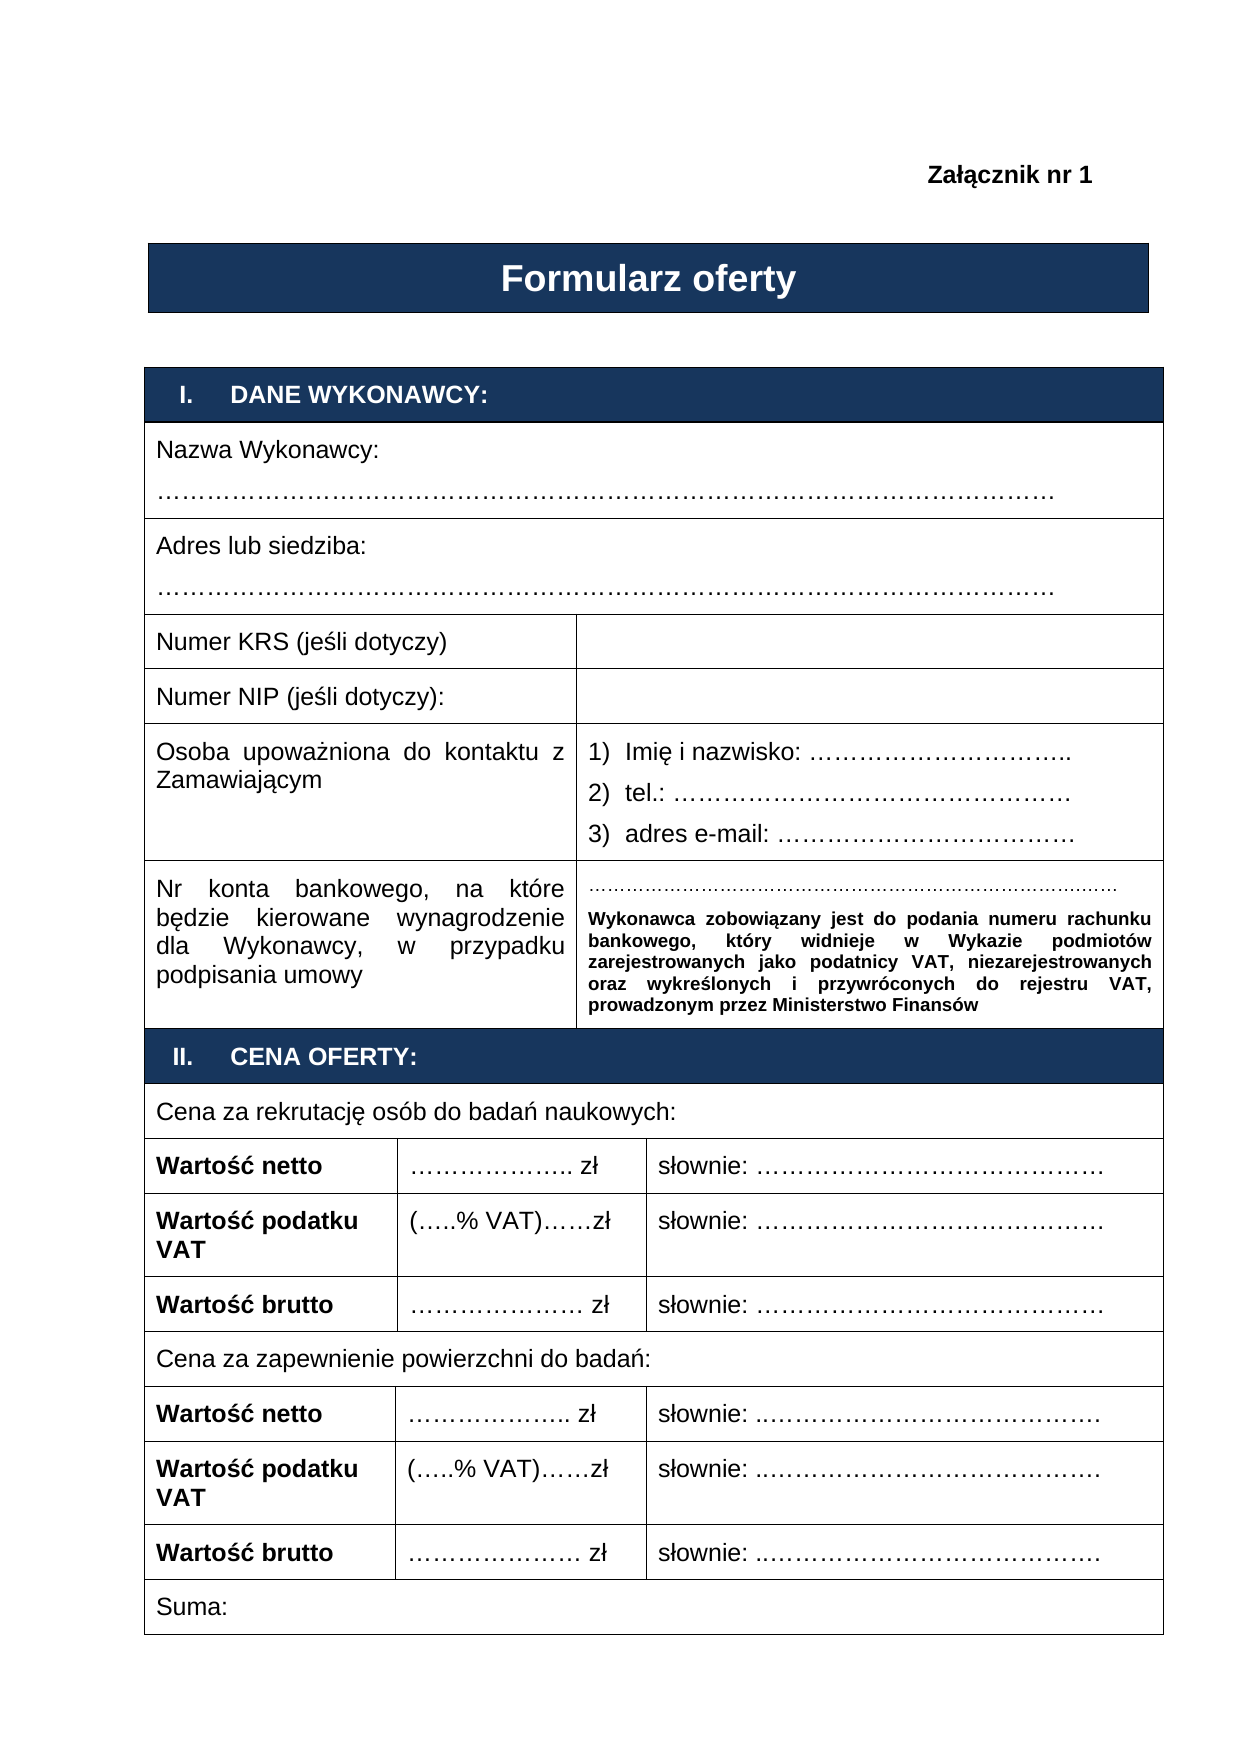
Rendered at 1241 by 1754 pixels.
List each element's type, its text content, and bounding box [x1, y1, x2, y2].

table_cell Cena za rekrutację osób do badań naukowych: [145, 1084, 1163, 1138]
table_cell ……………….. zł [398, 1139, 646, 1193]
table_cell [577, 669, 1163, 723]
text Załącznik nr 1 [148, 160, 1093, 189]
table_cell Adres lub siedziba: ……………………………………………………………………………………………… [145, 519, 1163, 613]
table_cell Wartość podatku VAT [145, 1194, 397, 1276]
table_cell słownie: ..…………………………………. [647, 1442, 1163, 1524]
table_cell Nr konta bankowego, na które będzie kierowane wynagrodzenie dla Wykonawcy, w przypadku podpisania umowy [145, 861, 576, 1028]
table_cell Wartość brutto [145, 1525, 395, 1579]
table_cell [577, 615, 1163, 668]
table_cell Cena za zapewnienie powierzchni do badań: [145, 1332, 1163, 1386]
table_cell CENA OFERTY: [145, 1029, 1163, 1083]
table_cell Osoba upoważniona do kontaktu z Zamawiającym [145, 724, 576, 860]
table_cell (…..% VAT)……zł [396, 1442, 646, 1524]
table_cell Suma: [145, 1580, 1163, 1634]
table_cell ………………… zł [396, 1525, 646, 1579]
table_cell Wartość brutto [145, 1277, 397, 1331]
table_cell słownie: …………………………………… [647, 1139, 1163, 1193]
table_header DANE WYKONAWCY: [145, 368, 1163, 421]
table_cell Imię i nazwisko: ………………………….. tel.: ………………………………………… adres e-mail: ……………………………… [577, 724, 1163, 860]
table_cell Wartość netto [145, 1139, 397, 1193]
table_cell słownie: ..…………………………………. [647, 1387, 1163, 1441]
table_cell (…..% VAT)……zł [398, 1194, 646, 1276]
table_cell Wartość netto [145, 1387, 395, 1441]
table_cell ……………….. zł [396, 1387, 646, 1441]
table_cell ………………… zł [398, 1277, 646, 1331]
table_cell słownie: ..…………………………………. [647, 1525, 1163, 1579]
table_cell Nazwa Wykonawcy: ……………………………………………………………………………………………… [145, 423, 1163, 517]
table_header Formularz oferty [149, 244, 1148, 312]
table_cell Numer KRS (jeśli dotyczy) [145, 615, 576, 668]
table_cell słownie: …………………………………… [647, 1277, 1163, 1331]
table_cell słownie: …………………………………… [647, 1194, 1163, 1276]
table_cell …………………………………………………………………….…… Wykonawca zobowiązany jest do podania numeru rachunku bankowego, który widnieje w Wykazie podmiotów zarejestrowanych jako podatnicy VAT, niezarejestrowanych oraz wykreślonych i przywróconych do rejestru VAT, prowadzonym przez Ministerstwo Finansów [577, 861, 1163, 1028]
table_cell Wartość podatku VAT [145, 1442, 395, 1524]
table_cell Numer NIP (jeśli dotyczy): [145, 669, 576, 723]
